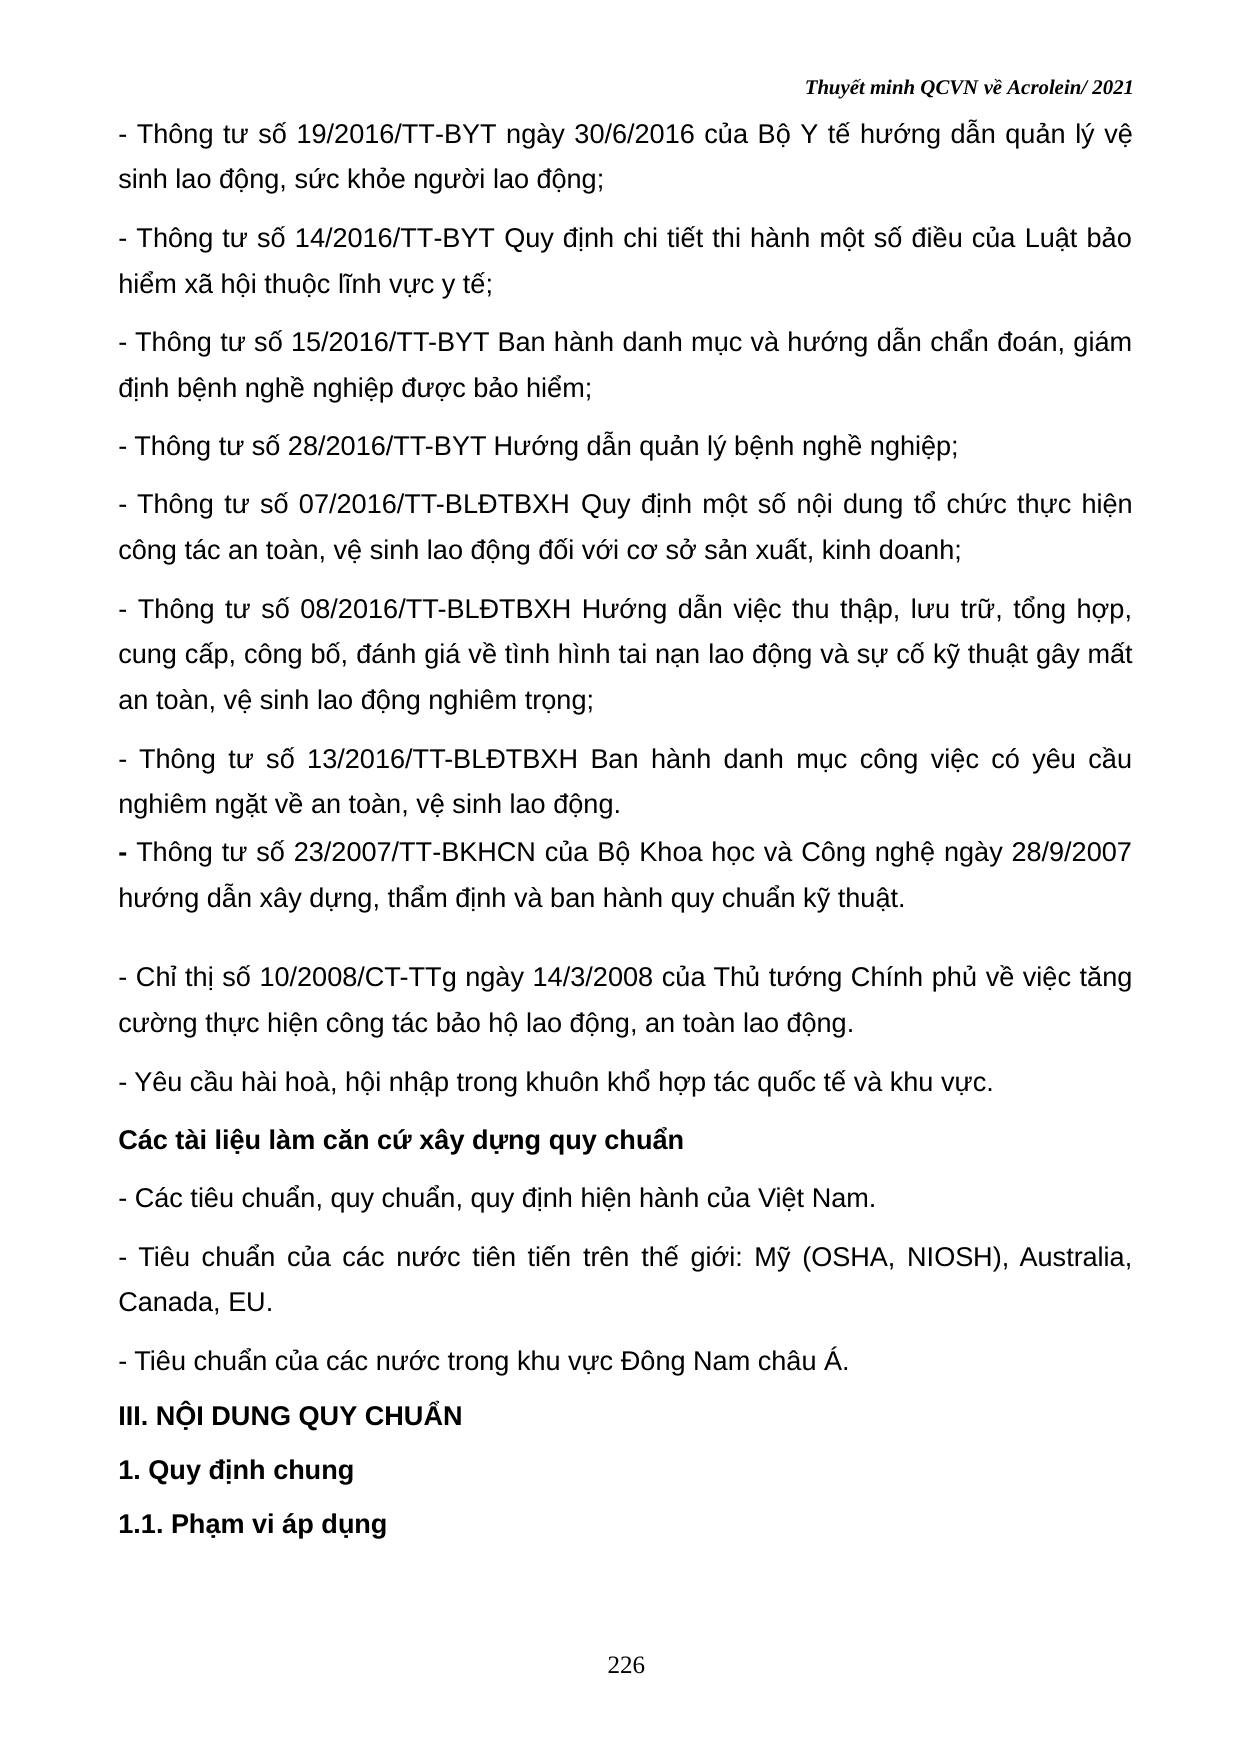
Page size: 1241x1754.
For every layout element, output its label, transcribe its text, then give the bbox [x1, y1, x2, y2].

text - Tiêu chuẩn của các nước trong khu vực Đông Nam châu Á. [118, 1333, 1134, 1379]
text - Thông tư số 28/2016/TT-BYT Hướng dẫn quản lý bệnh nghề nghiệp; [118, 419, 1134, 465]
text - Yêu cầu hài hoà, hội nhập trong khuôn khổ hợp tác quốc tế và khu vực. [118, 1054, 1134, 1100]
text - Thông tư số 08/2016/TT-BLĐTBXH Hướng dẫn việc thu thập, lưu trữ, tổng hợp, cung cấp, công bố, đánh giá về tình hình tai nạn lao động và sự cố kỹ thuật gây mất an toàn, vệ sinh lao động nghiêm trọng; [118, 581, 1134, 719]
text - Thông tư số 23/2007/TT-BKHCN của Bộ Khoa học và Công nghệ ngày 28/9/2007 hướng dẫn xây dựng, thẩm định và ban hành quy chuẩn kỹ thuật. [118, 836, 1134, 914]
text - Thông tư số 15/2016/TT-BYT Ban hành danh mục và hướng dẫn chẩn đoán, giám định bệnh nghề nghiệp được bảo hiểm; [118, 315, 1134, 406]
text - Thông tư số 13/2016/TT-BLĐTBXH Ban hành danh mục công việc có yêu cầu nghiêm ngặt về an toàn, vệ sinh lao động. [118, 731, 1134, 823]
text - Tiêu chuẩn của các nước tiên tiến trên thế giới: Mỹ (OSHA, NIOSH), Australia, Canada, EU. [118, 1229, 1134, 1321]
text 1.1. Phạm vi áp dụng [118, 1500, 1134, 1542]
text - Các tiêu chuẩn, quy chuẩn, quy định hiện hành của Việt Nam. [118, 1171, 1134, 1217]
text Các tài liệu làm căn cứ xây dựng quy chuẩn [118, 1113, 1134, 1158]
text 1. Quy định chung [118, 1446, 1134, 1488]
text III. NỘI DUNG QUY CHUẨN [118, 1392, 1134, 1433]
text - Thông tư số 14/2016/TT-BYT Quy định chi tiết thi hành một số điều của Luật bảo hiểm xã hội thuộc lĩnh vực y tế; [118, 211, 1134, 302]
text - Chỉ thị số 10/2008/CT-TTg ngày 14/3/2008 của Thủ tướng Chính phủ về việc tăng cường thực hiện công tác bảo hộ lao động, an toàn lao động. [118, 950, 1134, 1042]
text - Thông tư số 07/2016/TT-BLĐTBXH Quy định một số nội dung tổ chức thực hiện công tác an toàn, vệ sinh lao động đối với cơ sở sản xuất, kinh doanh; [118, 477, 1134, 569]
text - Thông tư số 19/2016/TT-BYT ngày 30/6/2016 của Bộ Y tế hướng dẫn quản lý vệ sinh lao động, sức khỏe người lao động; [118, 106, 1134, 198]
